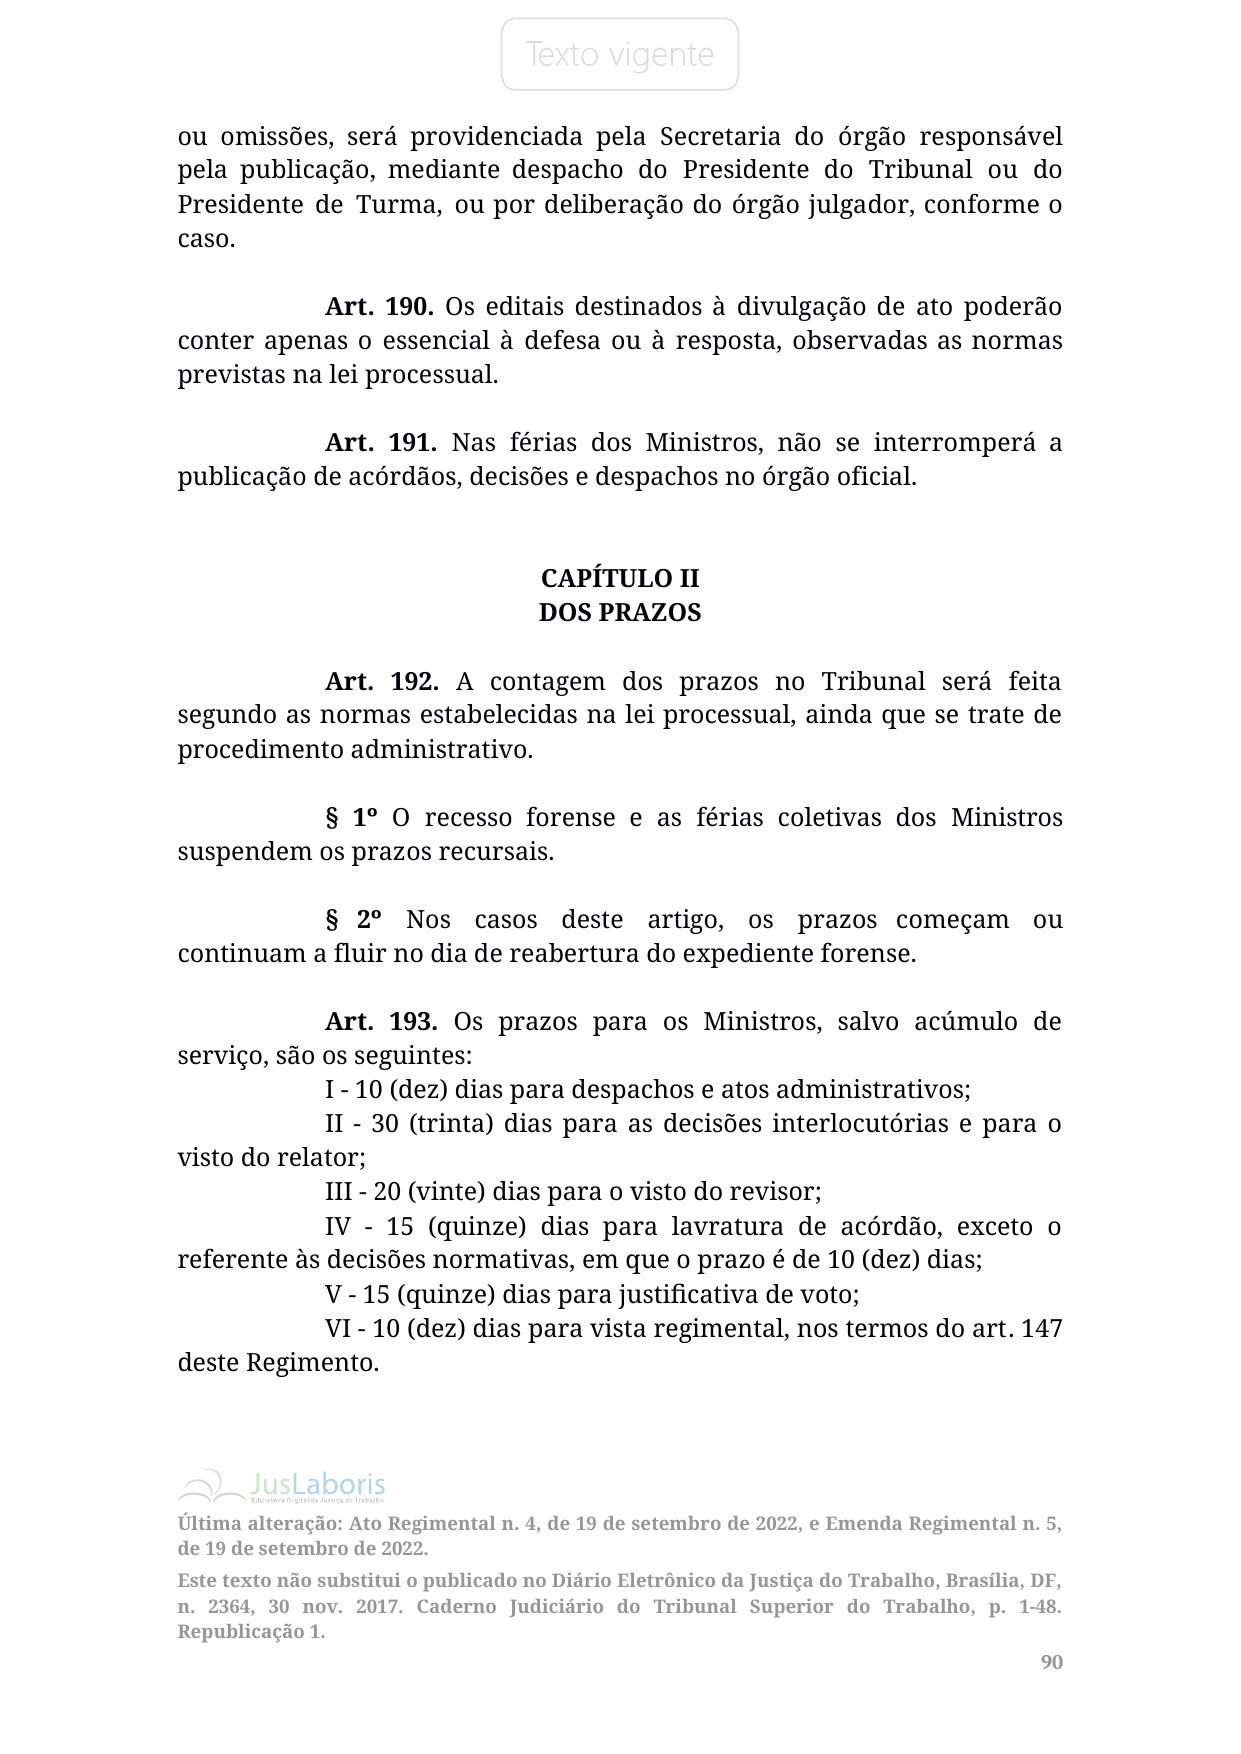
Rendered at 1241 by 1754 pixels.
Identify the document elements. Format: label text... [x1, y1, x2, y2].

text III - 20 (vinte) dias para o visto do revisor; [177, 1174, 1063, 1208]
text § 2º Nos casos deste artigo, os prazos começam ou continuam a fluir no dia de reabertura do expediente forense. [177, 902, 1063, 970]
text Art. 193. Os prazos para os Ministros, salvo acúmulo de serviço, são os seguintes: [177, 1004, 1063, 1072]
text IV - 15 (quinze) dias para lavratura de acórdão, exceto o referente às decisões normativas, em que o prazo é de 10 (dez) dias; [177, 1208, 1063, 1276]
text V - 15 (quinze) dias para justificativa de voto; [177, 1276, 1063, 1310]
text Art. 192. A contagem dos prazos no Tribunal será feita segundo as normas estabelecidas na lei processual, ainda que se trate de procedimento administrativo. [177, 663, 1063, 765]
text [177, 118, 1063, 254]
subtitle CAPÍTULO II [177, 561, 1063, 595]
text II - 30 (trinta) dias para as decisões interlocutórias e para o visto do relator; [177, 1106, 1063, 1174]
subtitle DOS PRAZOS [177, 595, 1063, 629]
text § 1º O recesso forense e as férias coletivas dos Ministros suspendem os prazos recursais. [177, 799, 1063, 867]
text Art. 190. Os editais destinados à divulgação de ato poderão conter apenas o essencial à defesa ou à resposta, observadas as normas previstas na lei processual. [177, 288, 1063, 391]
text I - 10 (dez) dias para despachos e atos administrativos; [177, 1072, 1063, 1106]
text Art. 191. Nas férias dos Ministros, não se interromperá a publicação de acórdãos, decisões e despachos no órgão oficial. [177, 425, 1063, 493]
text VI - 10 (dez) dias para vista regimental, nos termos do art. 147 deste Regimento. [177, 1310, 1063, 1378]
